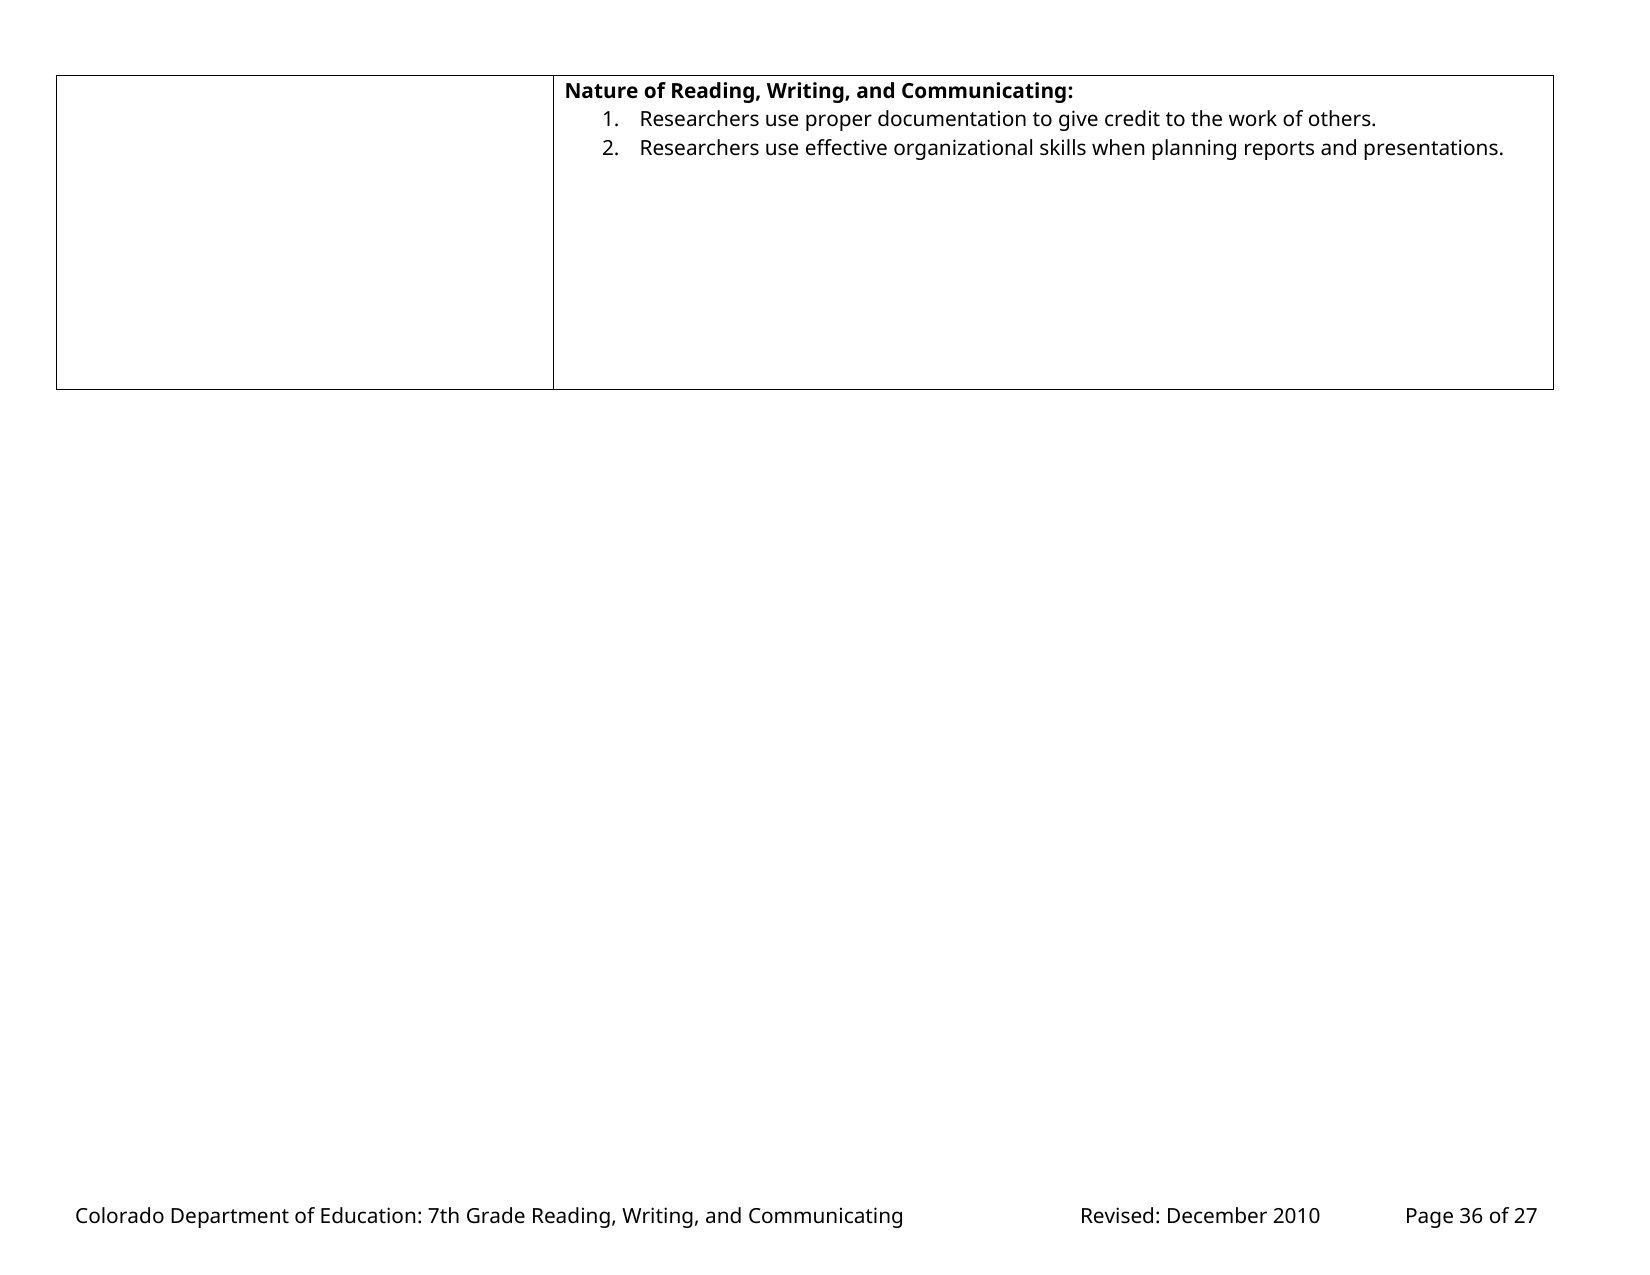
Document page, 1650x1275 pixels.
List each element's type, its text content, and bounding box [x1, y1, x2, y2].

table_cell Nature of Reading, Writing, and Communicating: Researchers use proper documentation to give credit to the work of others. Researchers use effective organizational skills when planning reports and presentations. [554, 76, 1553, 389]
